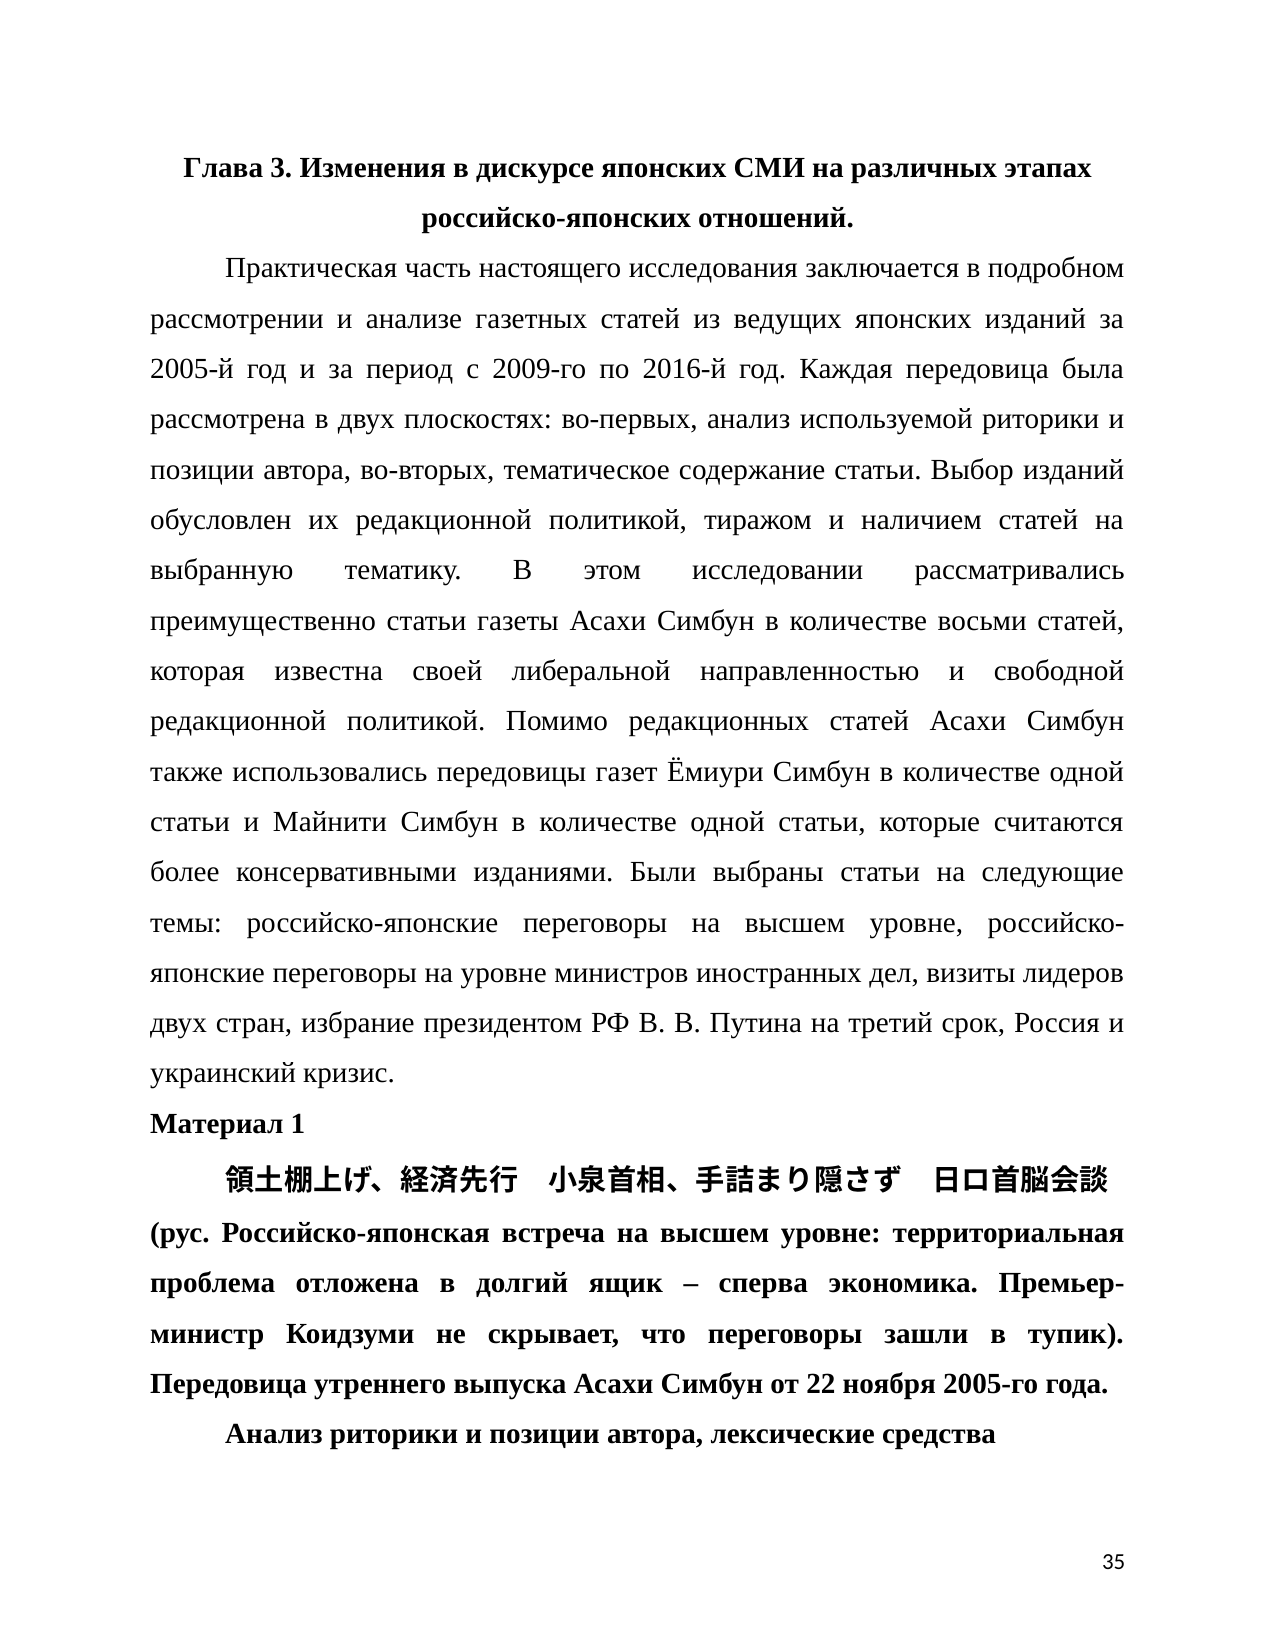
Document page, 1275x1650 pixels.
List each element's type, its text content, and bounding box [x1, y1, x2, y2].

subtitle Материал 1 [150, 1106, 1125, 1139]
text Анализ риторики и позиции автора, лексические средства [150, 1417, 1125, 1450]
text Практическая часть настоящего исследования заключается в подробном рассмотрении и анализе газетных статей из ведущих японских изданий за 2005-й год и за период с 2009-го по 2016-й год. Каждая передовица была рассмотрена в двух плоскостях: во-первых, анализ используемой риторики и позиции автора, во-вторых, тематическое содержание статьи. Выбор изданий обусловлен их редакционной политикой, тиражом и наличием статей на выбранную тематику. В этом исследовании рассматривались преимущественно статьи газеты Асахи Симбун в количестве восьми статей, которая известна своей либеральной направленностью и свободной редакционной политикой. Помимо редакционных статей Асахи Симбун также использовались передовицы газет Ёмиури Симбун в количестве одной статьи и Майнити Симбун в количестве одной статьи, которые считаются более консервативными изданиями. Были выбраны статьи на следующие темы: российско-японские переговоры на высшем уровне, российско-японские переговоры на уровне министров иностранных дел, визиты лидеров двух стран, избрание президентом РФ В. В. Путина на третий срок, Россия и украинский кризис. [150, 251, 1125, 1089]
text 領土棚上げ、経済先行 小泉首相、手詰まり隠さず 日ロ首脳会談 (рус. Российско-японская встреча на высшем уровне: территориальная проблема отложена в долгий ящик – сперва экономика. Премьер-министр Коидзуми не скрывает, что переговоры зашли в тупик). Передовица утреннего выпуска Асахи Симбун от 22 ноября 2005-го года. [150, 1156, 1125, 1400]
title Глава 3. Изменения в дискурсе японских СМИ на различных этапах российско-японских отношений. [150, 150, 1125, 234]
